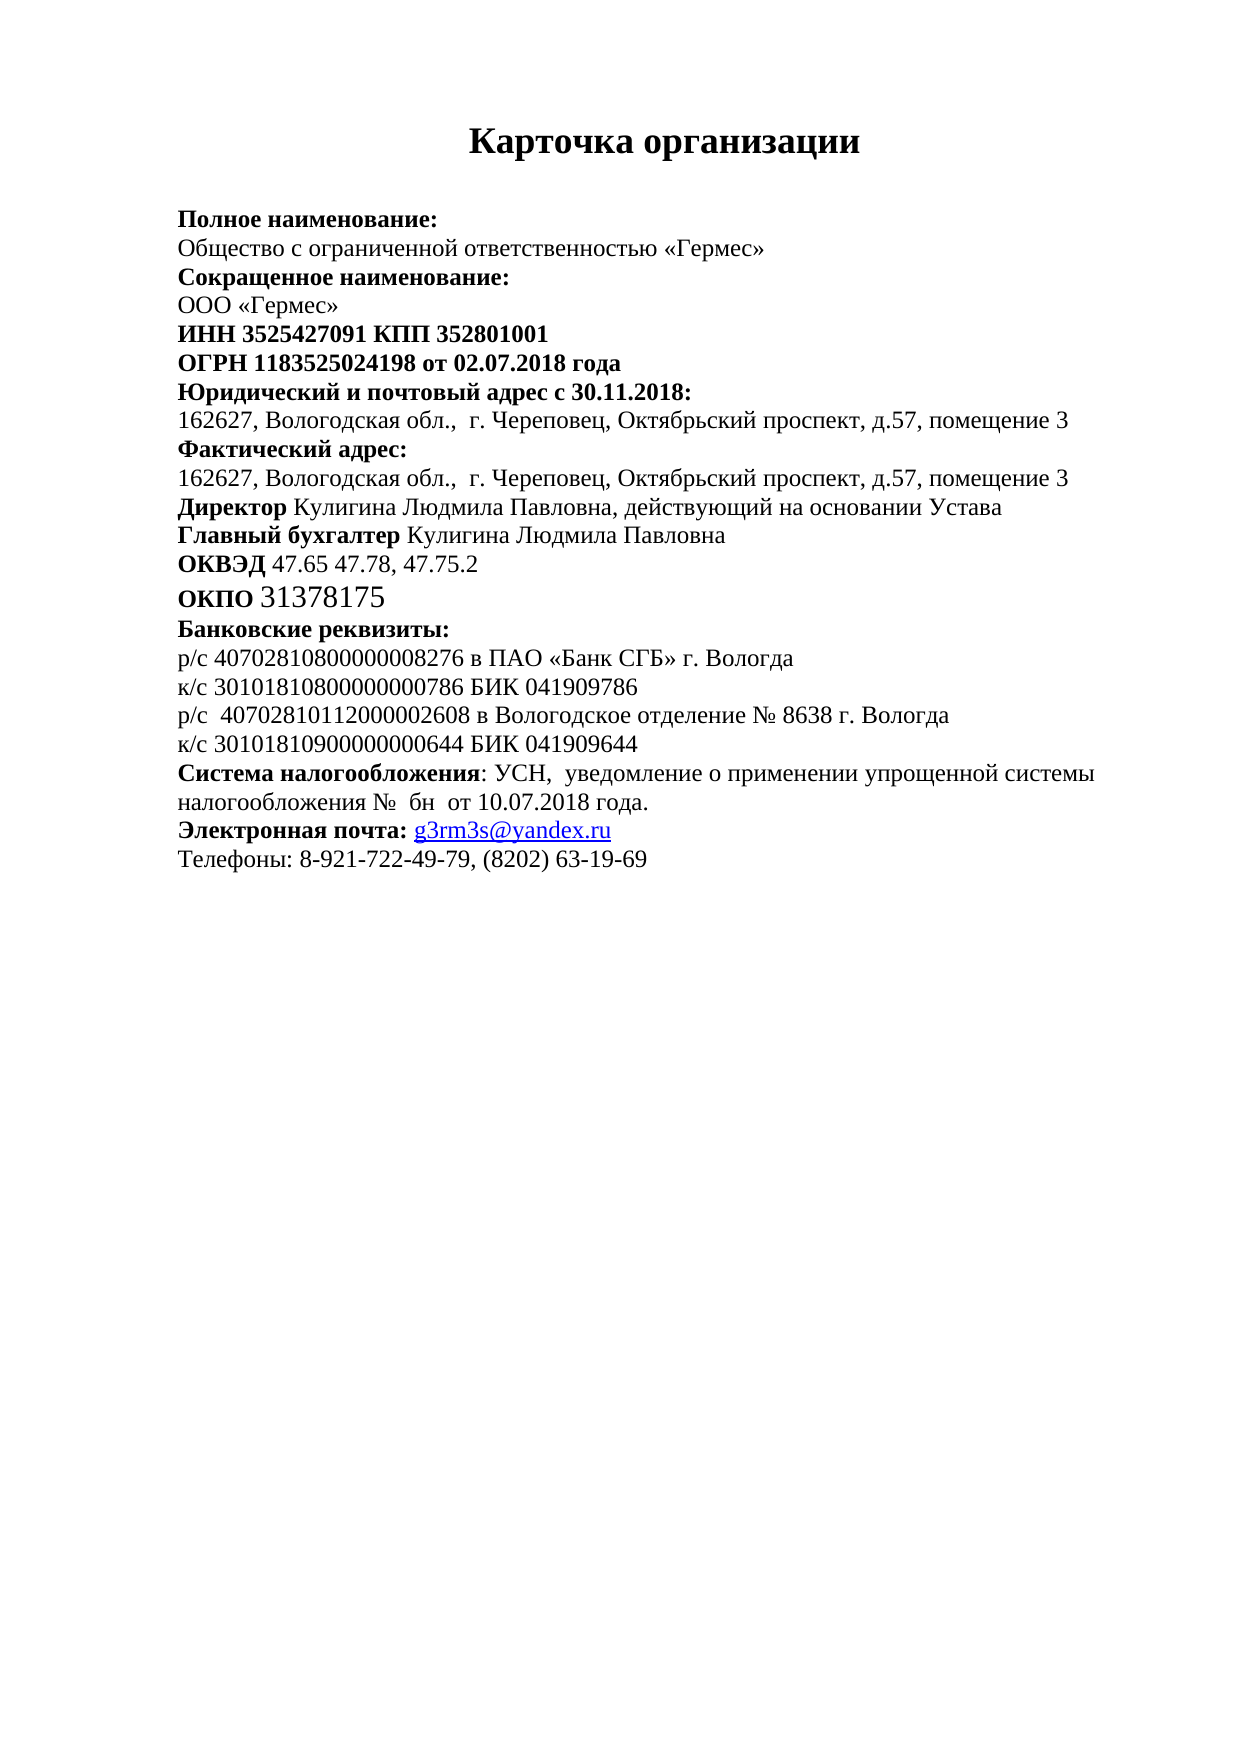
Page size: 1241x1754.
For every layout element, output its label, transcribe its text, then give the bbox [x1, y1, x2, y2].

text Директор Кулигина Людмила Павловна, действующий на основании Устава [177, 492, 1152, 521]
text ОКВЭД 47.65 47.78, 47.75.2 [177, 549, 1152, 578]
text ИНН 3525427091 КПП 352801001 [177, 319, 1152, 348]
text 162627, Вологодская обл., г. Череповец, Октябрьский проспект, д.57, помещение 3 [177, 463, 1152, 492]
text к/с 30101810800000000786 БИК 041909786 [177, 672, 1152, 700]
text р/с 40702810112000002608 в Вологодское отделение № 8638 г. Вологда [177, 700, 1152, 729]
text Банковские реквизиты: [177, 614, 1152, 643]
text Телефоны: 8-921-722-49-79, (8202) 63-19-69 [177, 844, 1152, 873]
text Система налогообложения: УСН, уведомление о применении упрощенной системы налогообложения № бн от 10.07.2018 года. [177, 758, 1152, 815]
text Сокращенное наименование: [177, 262, 1152, 291]
text ОГРН 1183525024198 от 02.07.2018 года [177, 348, 1152, 377]
text ООО «Гермес» [177, 291, 1152, 319]
text Главный бухгалтер Кулигина Людмила Павловна [177, 521, 1152, 549]
text 162627, Вологодская обл., г. Череповец, Октябрьский проспект, д.57, помещение 3 [177, 406, 1152, 434]
text Карточка организации [177, 118, 1152, 161]
text Юридический и почтовый адрес с 30.11.2018: [177, 377, 1152, 406]
text Электронная почта: g3rm3s@yandex.ru [177, 815, 1152, 844]
text р/с 40702810800000008276 в ПАО «Банк СГБ» г. Вологда [177, 643, 1152, 672]
text Фактический адрес: [177, 434, 1152, 463]
text Полное наименование: [177, 204, 1152, 233]
text Общество с ограниченной ответственностью «Гермес» [177, 233, 1152, 262]
text к/с 30101810900000000644 БИК 041909644 [177, 729, 1152, 758]
text ОКПО 31378175 [177, 578, 1152, 614]
